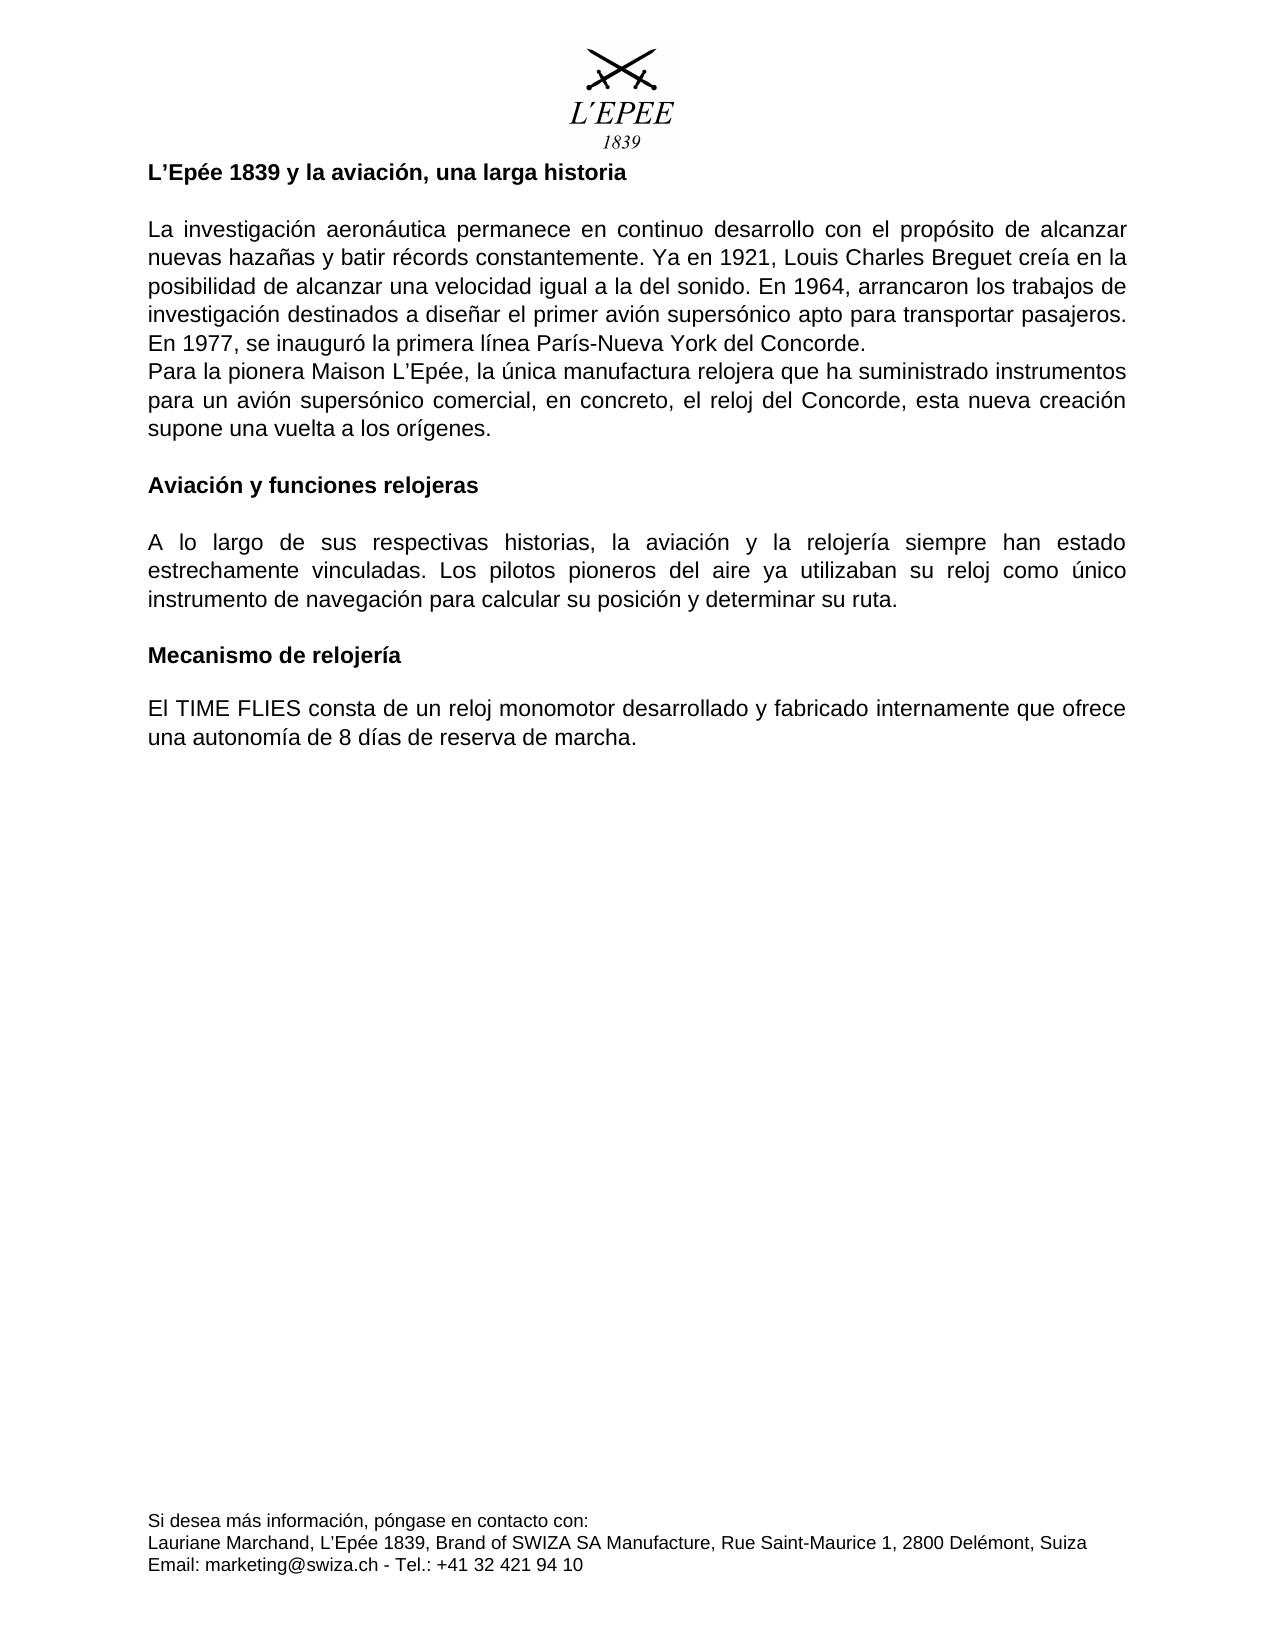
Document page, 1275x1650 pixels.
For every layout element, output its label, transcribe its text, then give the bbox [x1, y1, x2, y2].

text Aviación y funciones relojeras [148, 472, 1127, 498]
text A lo largo de sus respectivas historias, la aviación y la relojería siempre han estado estrechamente vinculadas. Los pilotos pioneros del aire ya utilizaban su reloj como único instrumento de navegación para calcular su posición y determinar su ruta. [148, 529, 1127, 612]
text L’Epée 1839 y la aviación, una larga historia [148, 159, 1127, 185]
picture [560, 37, 683, 159]
text Mecanismo de relojería [148, 642, 1127, 669]
text Para la pionera Maison L’Epée, la única manufactura relojera que ha suministrado instrumentos para un avión supersónico comercial, en concreto, el reloj del Concorde, esta nueva creación supone una vuelta a los orígenes. [148, 358, 1127, 441]
text La investigación aeronáutica permanece en continuo desarrollo con el propósito de alcanzar nuevas hazañas y batir récords constantemente. Ya en 1921, Louis Charles Breguet creía en la posibilidad de alcanzar una velocidad igual a la del sonido. En 1964, arrancaron los trabajos de investigación destinados a diseñar el primer avión supersónico apto para transportar pasajeros. En 1977, se inauguró la primera línea París-Nueva York del Concorde. [148, 216, 1127, 356]
text El TIME FLIES consta de un reloj monomotor desarrollado y fabricado internamente que ofrece una autonomía de 8 días de reserva de marcha. [148, 695, 1127, 750]
